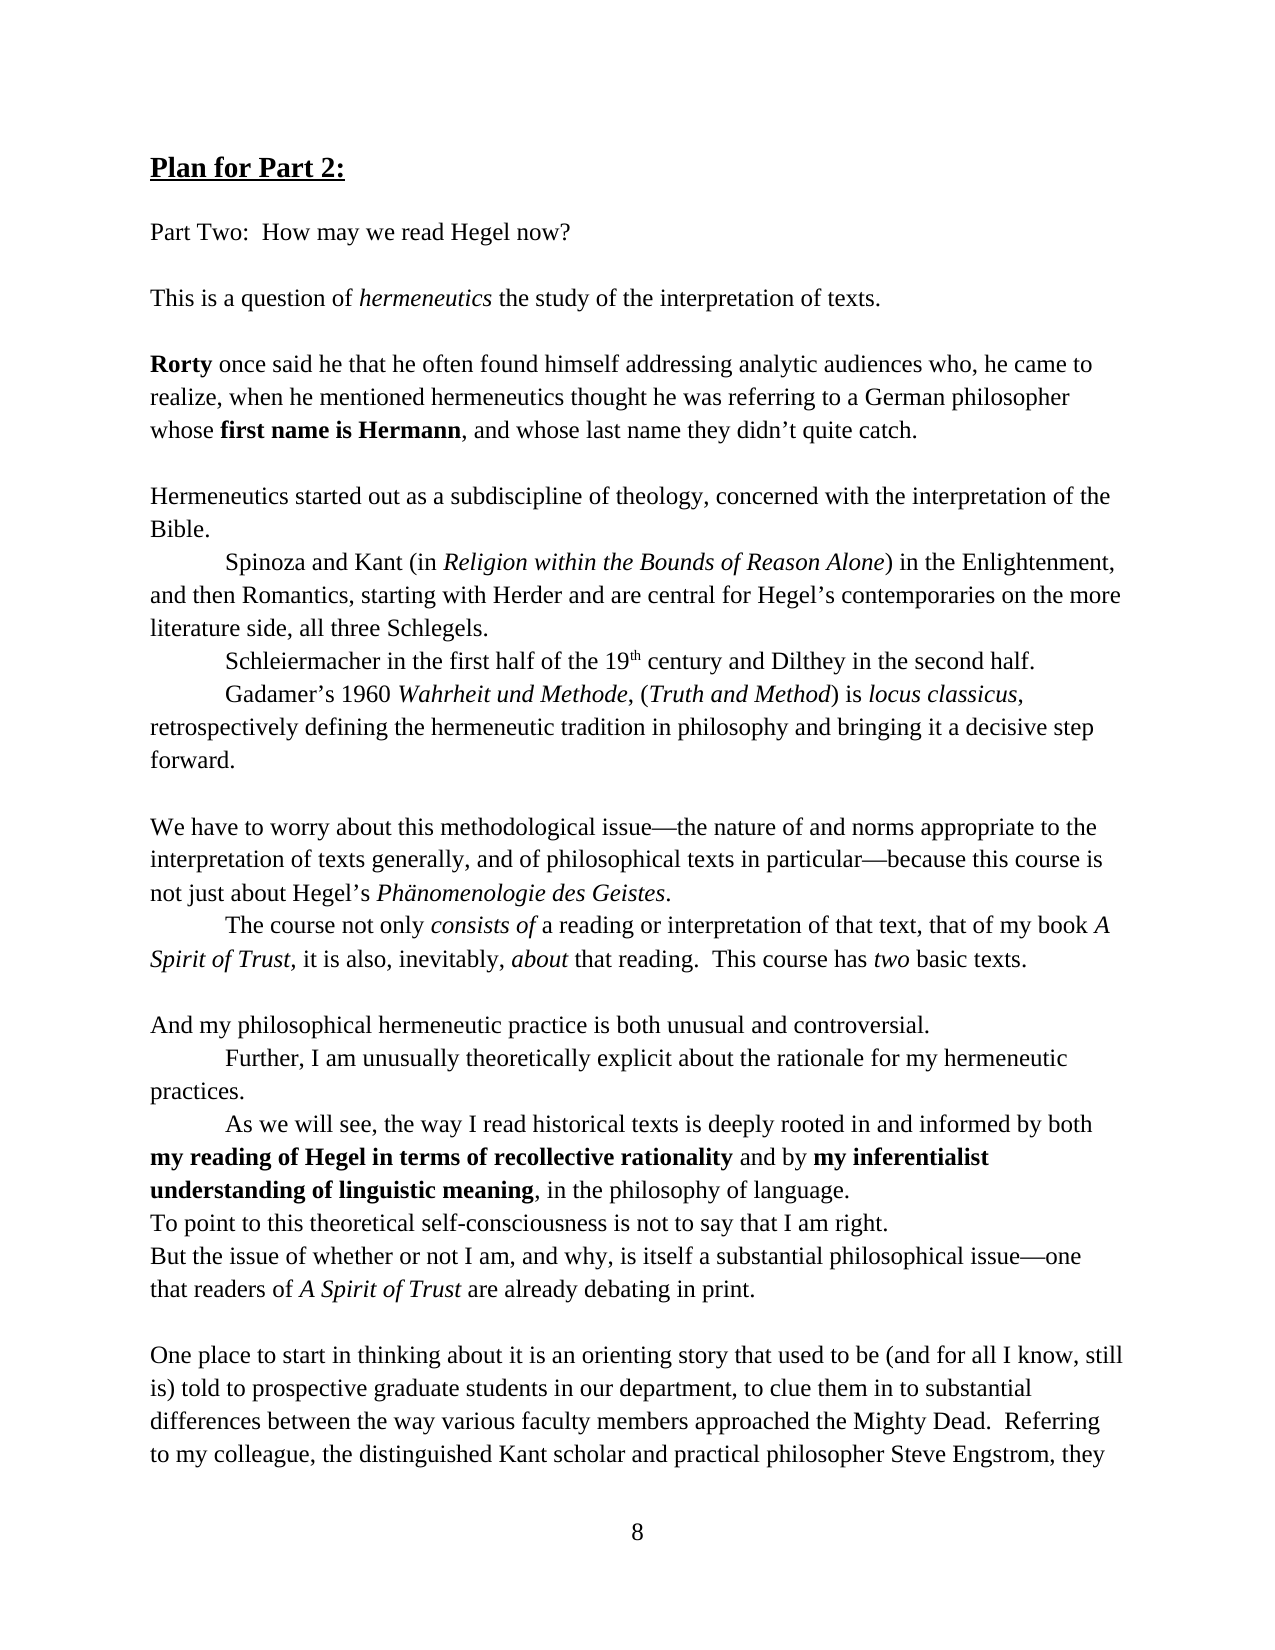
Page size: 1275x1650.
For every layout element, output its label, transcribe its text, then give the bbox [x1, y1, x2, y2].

text We have to worry about this methodological issue—the nature of and norms appropriate to the interpretation of texts generally, and of philosophical texts in particular—because this course is not just about Hegel’s Phänomenologie des Geistes. [150, 812, 1125, 906]
text Part Two: How may we read Hegel now? [150, 217, 1125, 246]
text This is a question of hermeneutics the study of the interpretation of texts. [150, 283, 1125, 312]
text Gadamer’s 1960 Wahrheit und Methode, (Truth and Method) is locus classicus, retrospectively defining the hermeneutic tradition in philosophy and bringing it a decisive step forward. [150, 679, 1125, 774]
text The course not only consists of a reading or interpretation of that text, that of my book A Spirit of Trust, it is also, inevitably, about that reading. This course has two basic texts. [150, 911, 1125, 972]
text Schleiermacher in the first half of the 19th century and Dilthey in the second half. [150, 646, 1125, 675]
text Rorty once said he that he often found himself addressing analytic audiences who, he came to realize, when he mentioned hermeneutics thought he was referring to a German philosopher whose first name is Hermann, and whose last name they didn’t quite catch. [150, 349, 1125, 444]
text Further, I am unusually theoretically explicit about the rationale for my hermeneutic practices. [150, 1043, 1125, 1104]
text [150, 1340, 1125, 1468]
text And my philosophical hermeneutic practice is both unusual and controversial. [150, 1010, 1125, 1038]
text To point to this theoretical self-consciousness is not to say that I am right. [150, 1208, 1125, 1237]
text Plan for Part 2: [150, 150, 1125, 183]
text But the issue of whether or not I am, and why, is itself a substantial philosophical issue—one that readers of A Spirit of Trust are already debating in print. [150, 1241, 1125, 1303]
text Hermeneutics started out as a subdiscipline of theology, concerned with the interpretation of the Bible. [150, 481, 1125, 543]
text Spinoza and Kant (in Religion within the Bounds of Reason Alone) in the Enlightenment, and then Romantics, starting with Herder and are central for Hegel’s contemporaries on the more literature side, all three Schlegels. [150, 547, 1125, 642]
text As we will see, the way I read historical texts is deeply rooted in and informed by both my reading of Hegel in terms of recollective rationality and by my inferentialist understanding of linguistic meaning, in the philosophy of language. [150, 1109, 1125, 1203]
